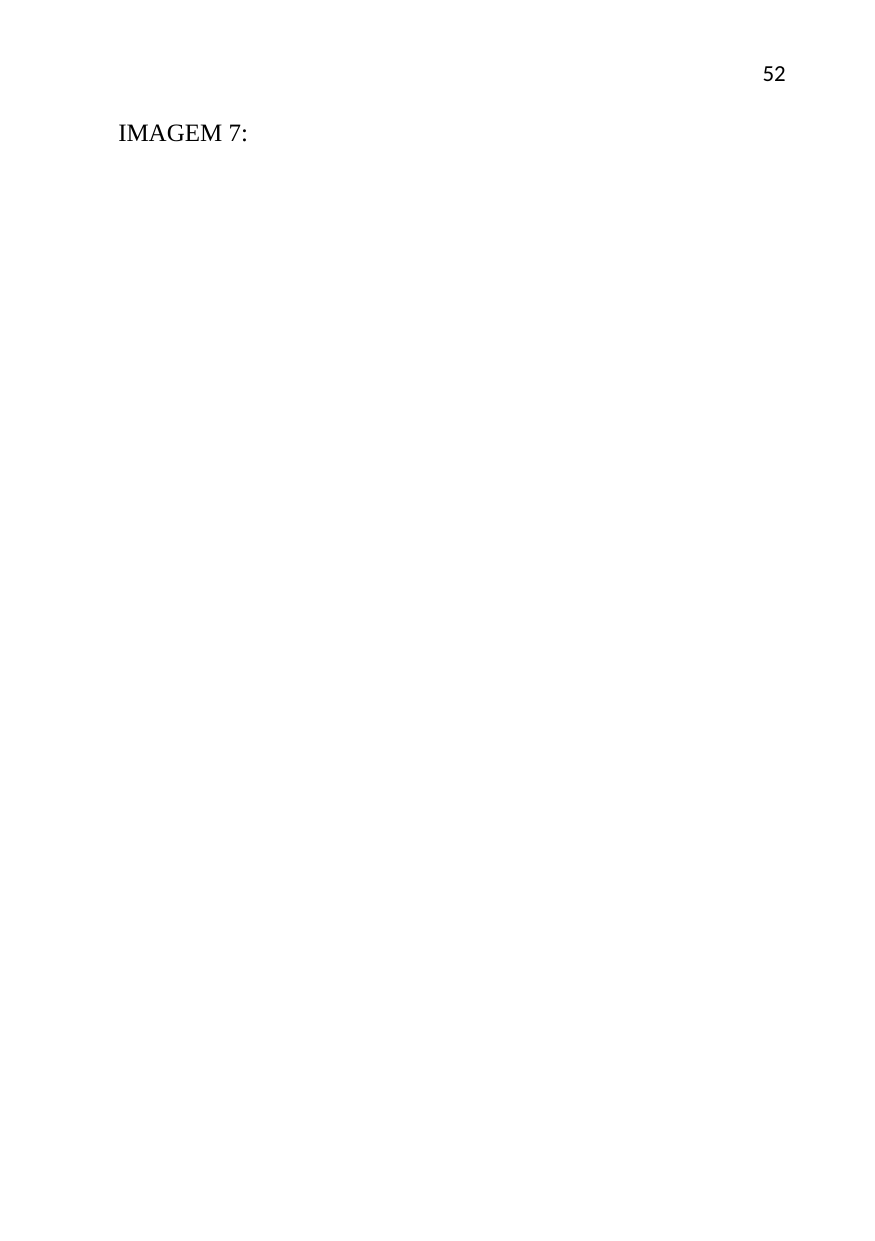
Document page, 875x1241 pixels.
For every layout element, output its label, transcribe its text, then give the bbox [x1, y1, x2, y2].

text IMAGEM 7: [118, 118, 785, 147]
